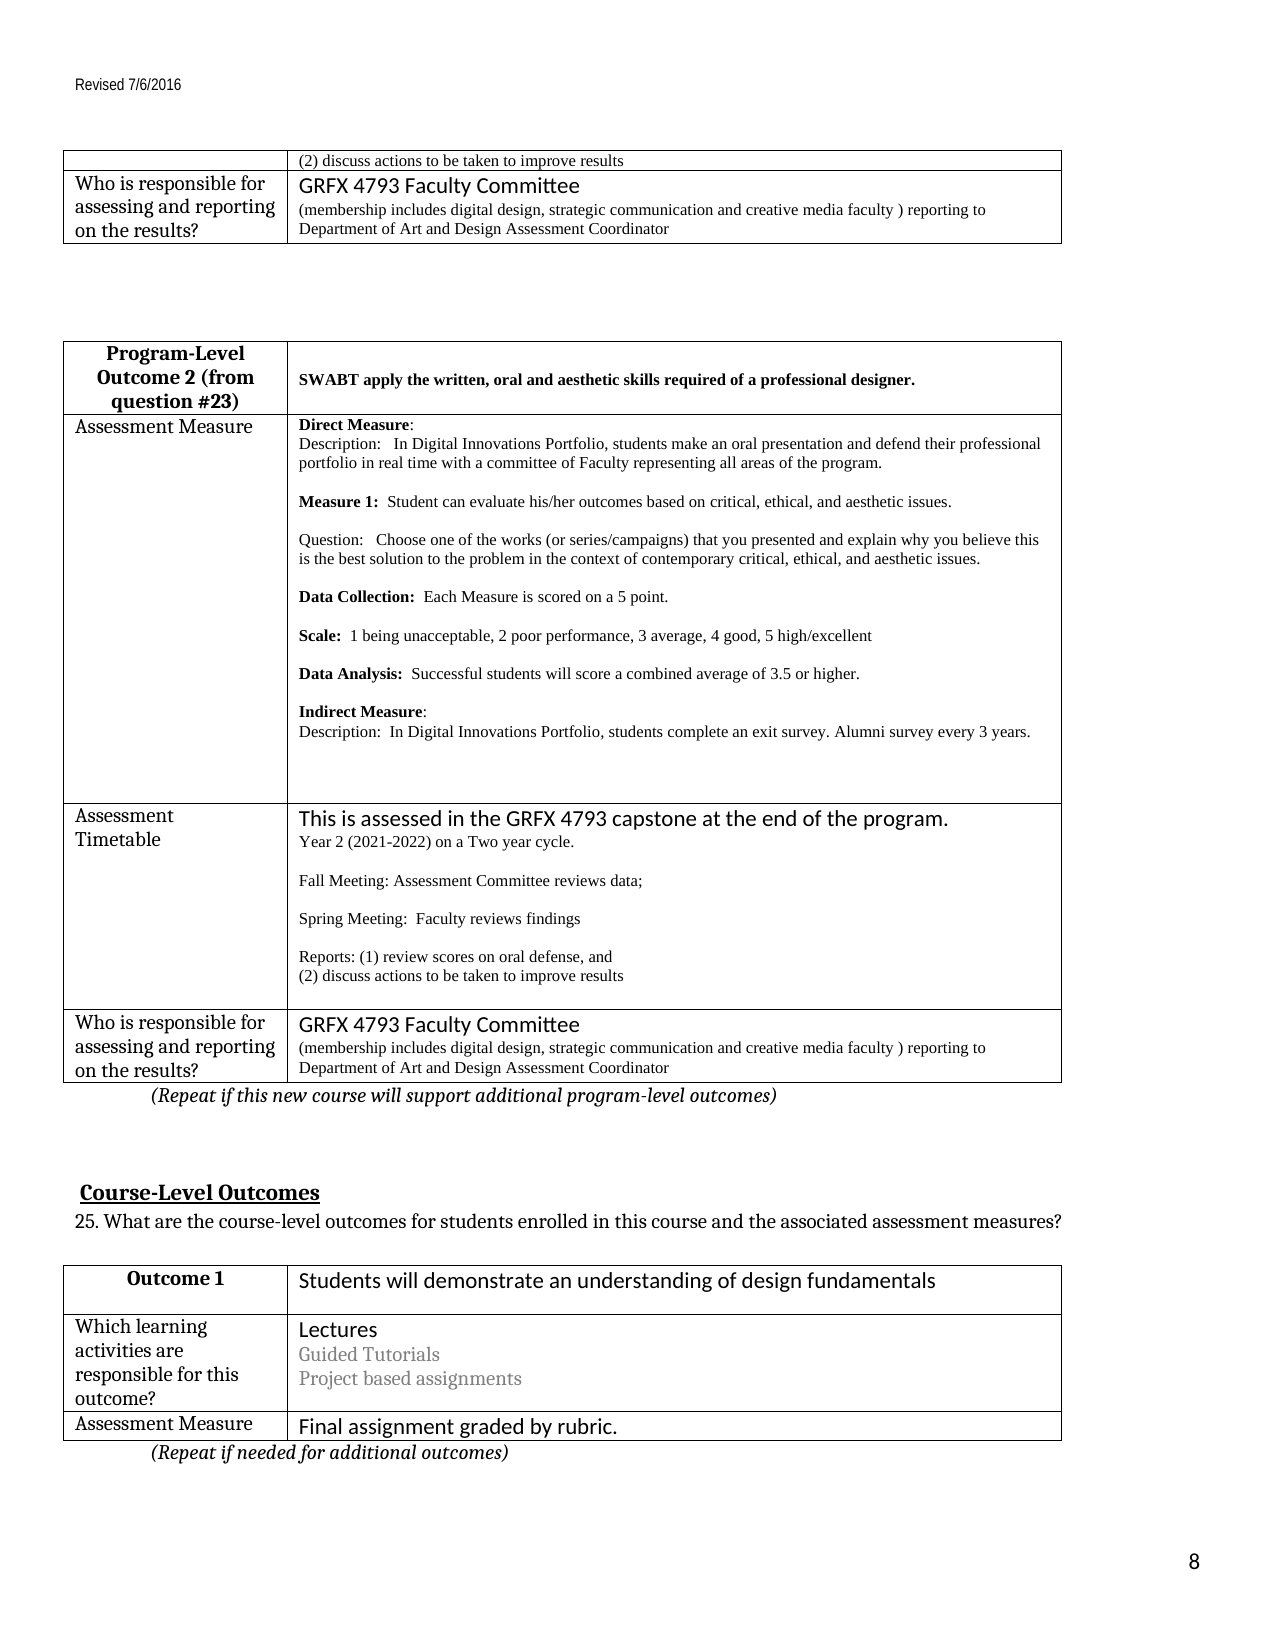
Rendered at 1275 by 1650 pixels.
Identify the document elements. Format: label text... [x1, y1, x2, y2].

text (Repeat if this new course will support additional program-level outcomes) [75, 1083, 1200, 1107]
table_cell Direct Measure: Description: In Digital Innovations Portfolio, students make an oral presentation and defend their professional portfolio in real time with a committee of Faculty representing all areas of the program. Measure 1: Student can evaluate his/her outcomes based on critical, ethical, and aesthetic issues. Question: Choose one of the works (or series/campaigns) that you presented and explain why you believe this is the best solution to the problem in the context of contemporary critical, ethical, and aesthetic issues. Data Collection: Each Measure is scored on a 5 point. Scale: 1 being unacceptable, 2 poor performance, 3 average, 4 good, 5 high/excellent Data Analysis: Successful students will score a combined average of 3.5 or higher. Indirect Measure: Description: In Digital Innovations Portfolio, students complete an exit survey. Alumni survey every 3 years. [288, 415, 1061, 803]
table_cell Who is responsible for assessing and reporting on the results? [64, 171, 287, 243]
text (Repeat if needed for additional outcomes) [75, 1441, 1200, 1465]
text 25. What are the course-level outcomes for students enrolled in this course and the associated assessment measures? [75, 1210, 1200, 1234]
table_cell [64, 151, 287, 170]
table_cell Assessment Timetable [64, 804, 287, 1009]
table_cell Who is responsible for assessing and reporting on the results? [64, 1010, 287, 1082]
text Course-Level Outcomes [75, 1180, 1200, 1206]
table_cell Assessment Measure [64, 1412, 287, 1440]
table_cell [288, 1412, 1061, 1440]
table_cell Which learning activities are responsible for this outcome? [64, 1315, 287, 1411]
table_cell Assessment Measure [64, 415, 287, 803]
table_header Program-Level Outcome 2 (from question #23) [64, 342, 287, 414]
table_header Outcome 1 [64, 1266, 287, 1314]
